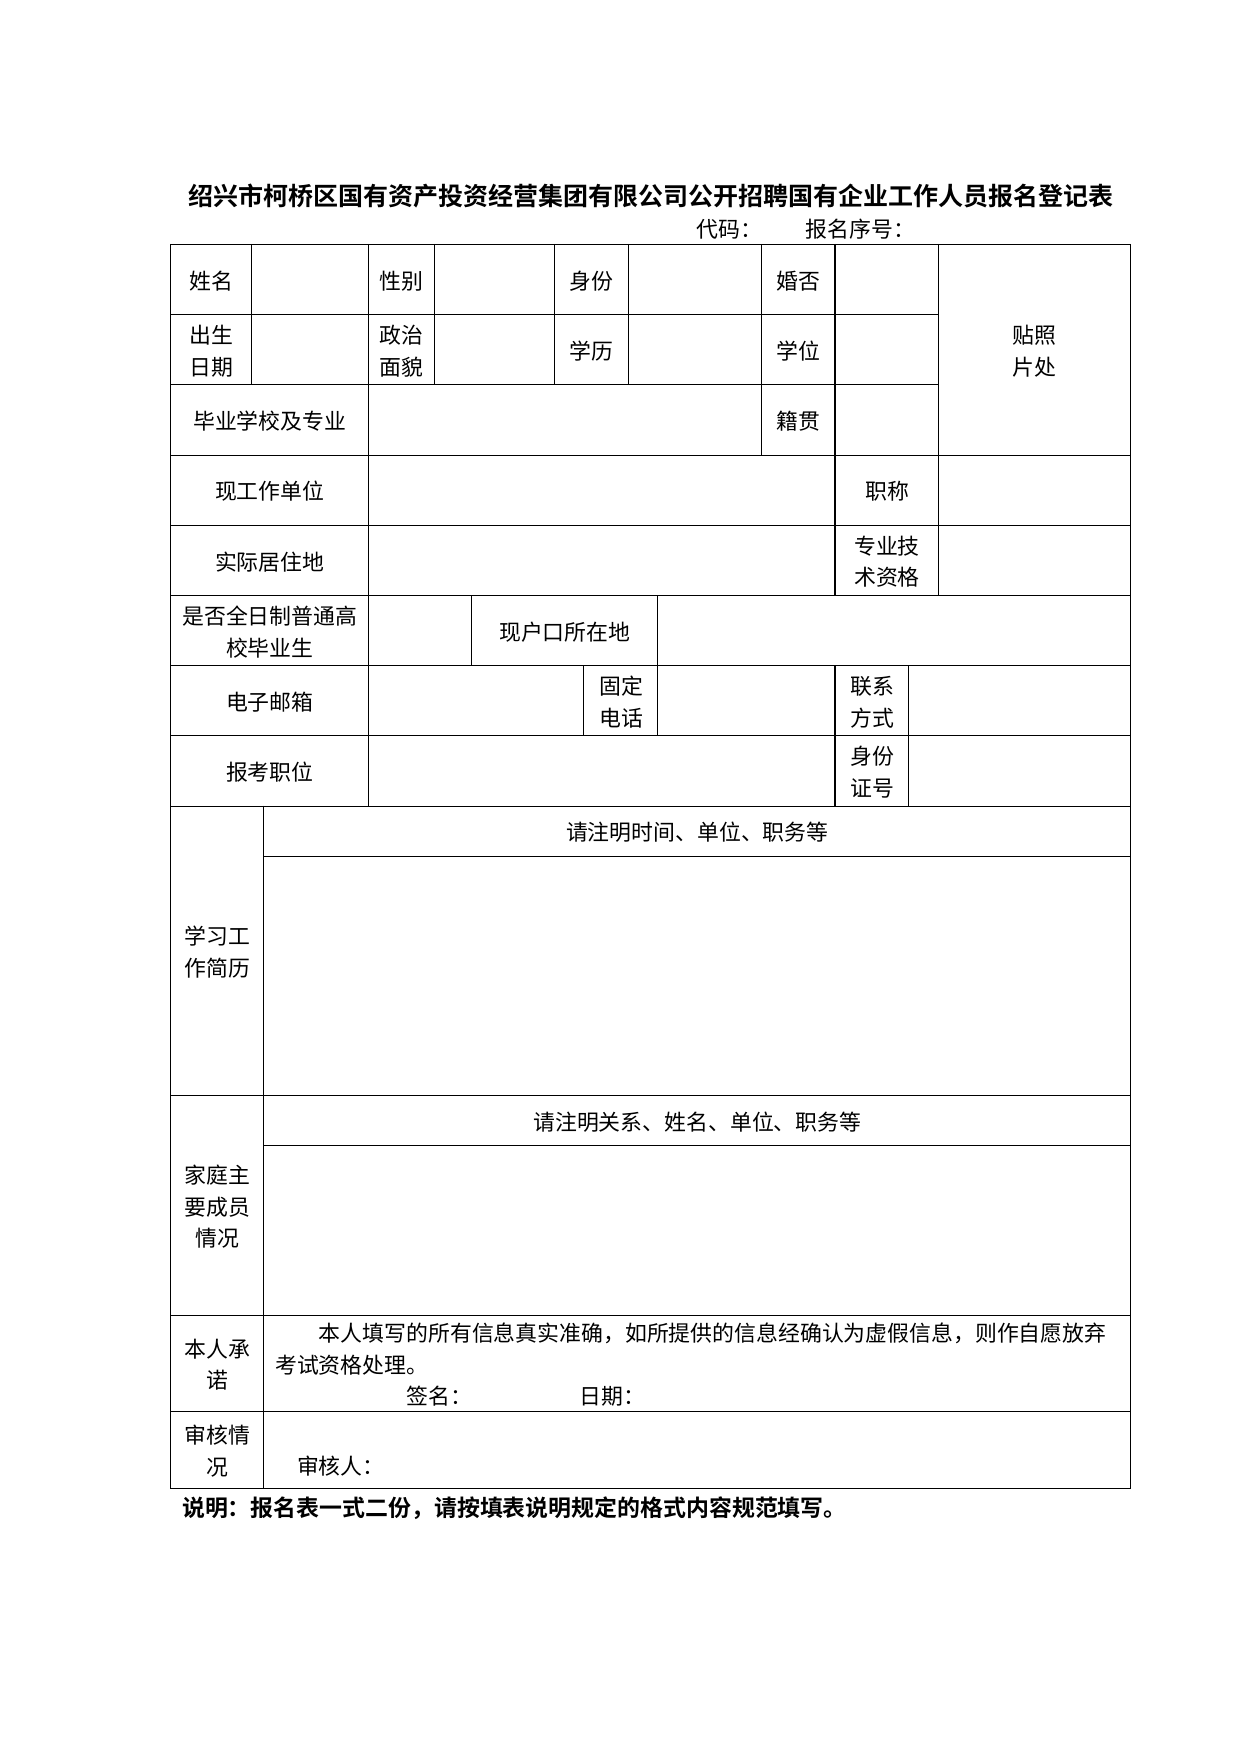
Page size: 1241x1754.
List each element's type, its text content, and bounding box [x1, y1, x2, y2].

table_cell 现工作单位 [171, 456, 368, 525]
table_cell [836, 385, 938, 454]
table_cell [939, 456, 1130, 525]
table_cell 电子邮箱 [171, 666, 368, 735]
table_cell [909, 736, 1130, 806]
table_cell [658, 596, 1130, 665]
table_cell [658, 666, 834, 735]
table_cell 籍贯 [762, 385, 834, 454]
table_cell [252, 245, 368, 314]
table_cell 婚否 [762, 245, 834, 314]
table_cell 贴照 片处 [939, 245, 1130, 454]
table_cell [264, 857, 1130, 1095]
table_cell 学位 [762, 315, 834, 384]
table_cell 本人承诺 [171, 1316, 263, 1411]
table_cell [939, 526, 1130, 595]
table_cell 审核情况 [171, 1412, 263, 1488]
table_cell [369, 385, 761, 454]
table_cell 毕业学校及专业 [171, 385, 368, 454]
table_cell [836, 245, 938, 314]
table_cell 审核人： [264, 1412, 1130, 1488]
table_cell 是否全日制普通高校毕业生 [171, 596, 368, 665]
table_cell [629, 245, 761, 314]
table_cell 本人填写的所有信息真实准确，如所提供的信息经确认为虚假信息，则作自愿放弃考试资格处理。 签名： 日期： [264, 1316, 1130, 1411]
table_cell 政治 面貌 [369, 315, 434, 384]
table_cell [836, 315, 938, 384]
table_cell [369, 596, 471, 665]
table_cell 联系方式 [836, 666, 908, 735]
table_cell [369, 736, 834, 806]
table_header 绍兴市柯桥区国有资产投资经营集团有限公司公开招聘国有企业工作人员报名登记表 代码： 报名序号： [171, 176, 1130, 244]
table_cell 姓名 [171, 245, 251, 314]
table_cell 实际居住地 [171, 526, 368, 595]
table_cell 请注明关系、姓名、单位、职务等 [264, 1096, 1130, 1145]
table_cell [435, 315, 554, 384]
table_cell 身份 证号 [836, 736, 908, 806]
table_cell 现户口所在地 [472, 596, 657, 665]
table_cell [252, 315, 368, 384]
table_cell 学历 [555, 315, 628, 384]
table_cell 专业技术资格 [836, 526, 938, 595]
table_cell [369, 456, 834, 525]
table_cell 职称 [836, 456, 938, 525]
table_cell 请注明时间、单位、职务等 [264, 807, 1130, 856]
table_cell 家庭主要成员情况 [171, 1096, 263, 1315]
table_cell 身份 [555, 245, 628, 314]
table_cell 学习工作简历 [171, 807, 263, 1095]
table_cell [264, 1146, 1130, 1315]
table_cell 出生日期 [171, 315, 251, 384]
table_cell [435, 245, 554, 314]
table_cell [909, 666, 1130, 735]
table_cell 报考职位 [171, 736, 368, 806]
table_cell 说明：报名表一式二份，请按填表说明规定的格式内容规范填写。 [171, 1489, 1130, 1524]
table_cell [629, 315, 761, 384]
table_cell 性别 [369, 245, 434, 314]
table_cell [369, 666, 583, 735]
table_cell 固定电话 [584, 666, 657, 735]
table_cell [369, 526, 834, 595]
